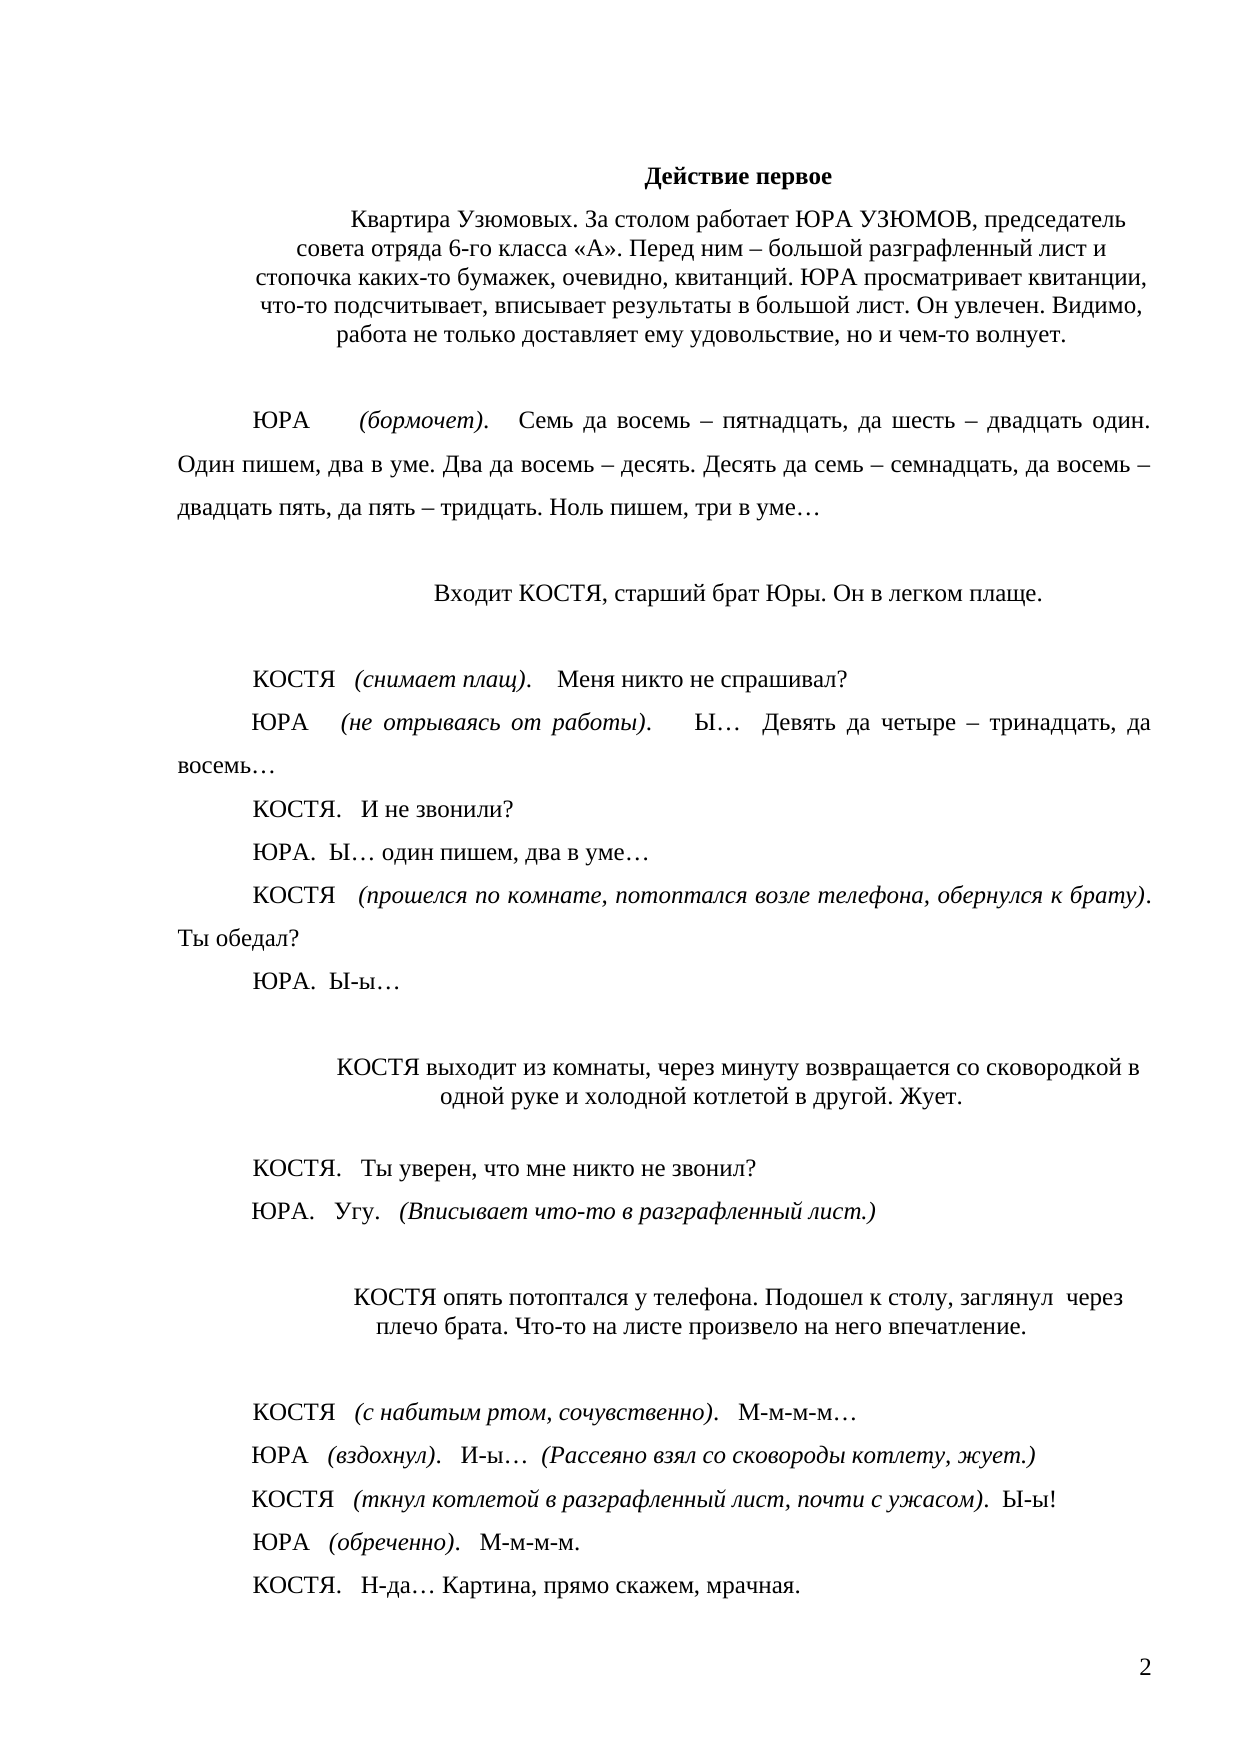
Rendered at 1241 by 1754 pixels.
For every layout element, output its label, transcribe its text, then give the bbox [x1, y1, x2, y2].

text ЮРА (не отрываясь от работы). Ы… Девять да четыре – тринадцать, да восемь… [177, 707, 1152, 779]
text КОСТЯ. Н-да… Картина, прямо скажем, мрачная. [177, 1570, 1152, 1599]
text КОСТЯ опять потоптался у телефона. Подошел к столу, заглянул через плечо брата. Что-то на листе произвело на него впечатление. [251, 1282, 1152, 1340]
text ЮРА. Угу. (Вписывает что-то в разграфленный лист.) [177, 1196, 1152, 1225]
text КОСТЯ (прошелся по комнате, потоптался возле телефона, обернулся к брату). Ты обедал? [177, 880, 1152, 952]
text КОСТЯ. И не звонили? [177, 794, 1152, 822]
text ЮРА (вздохнул). И-ы… (Рассеяно взял со сковороды котлету, жует.) [177, 1441, 1152, 1469]
text ЮРА (обреченно). М-м-м-м. [177, 1527, 1152, 1556]
text Входит КОСТЯ, старший брат Юры. Он в легком плаще. [251, 578, 1152, 607]
text КОСТЯ выходит из комнаты, через минуту возвращается со сковородкой в одной руке и холодной котлетой в другой. Жует. [251, 1052, 1152, 1110]
text ЮРА. Ы… один пишем, два в уме… [177, 837, 1152, 866]
text КОСТЯ. Ты уверен, что мне никто не звонил? [177, 1153, 1152, 1182]
text КОСТЯ (ткнул котлетой в разграфленный лист, почти с ужасом). Ы-ы! [177, 1484, 1152, 1512]
text Действие первое [251, 161, 1152, 190]
text ЮРА. Ы-ы… [177, 966, 1152, 995]
text Квартира Узюмовых. За столом работает ЮРА УЗЮМОВ, председатель совета отряда 6-го класса «А». Перед ним – большой разграфленный лист и стопочка каких-то бумажек, очевидно, квитанций. ЮРА просматривает квитанции, что-то подсчитывает, вписывает результаты в большой лист. Он увлечен. Видимо, работа не только доставляет ему удовольствие, но и чем-то волнует. [251, 204, 1152, 348]
text ЮРА (бормочет). Семь да восемь – пятнадцать, да шесть – двадцать один. Один пишем, два в уме. Два да восемь – десять. Десять да семь – семнадцать, да восемь – двадцать пять, да пять – тридцать. Ноль пишем, три в уме… [177, 406, 1152, 521]
text КОСТЯ (снимает плащ). Меня никто не спрашивал? [177, 664, 1152, 693]
text КОСТЯ (с набитым ртом, сочувственно). М-м-м-м… [177, 1397, 1152, 1426]
